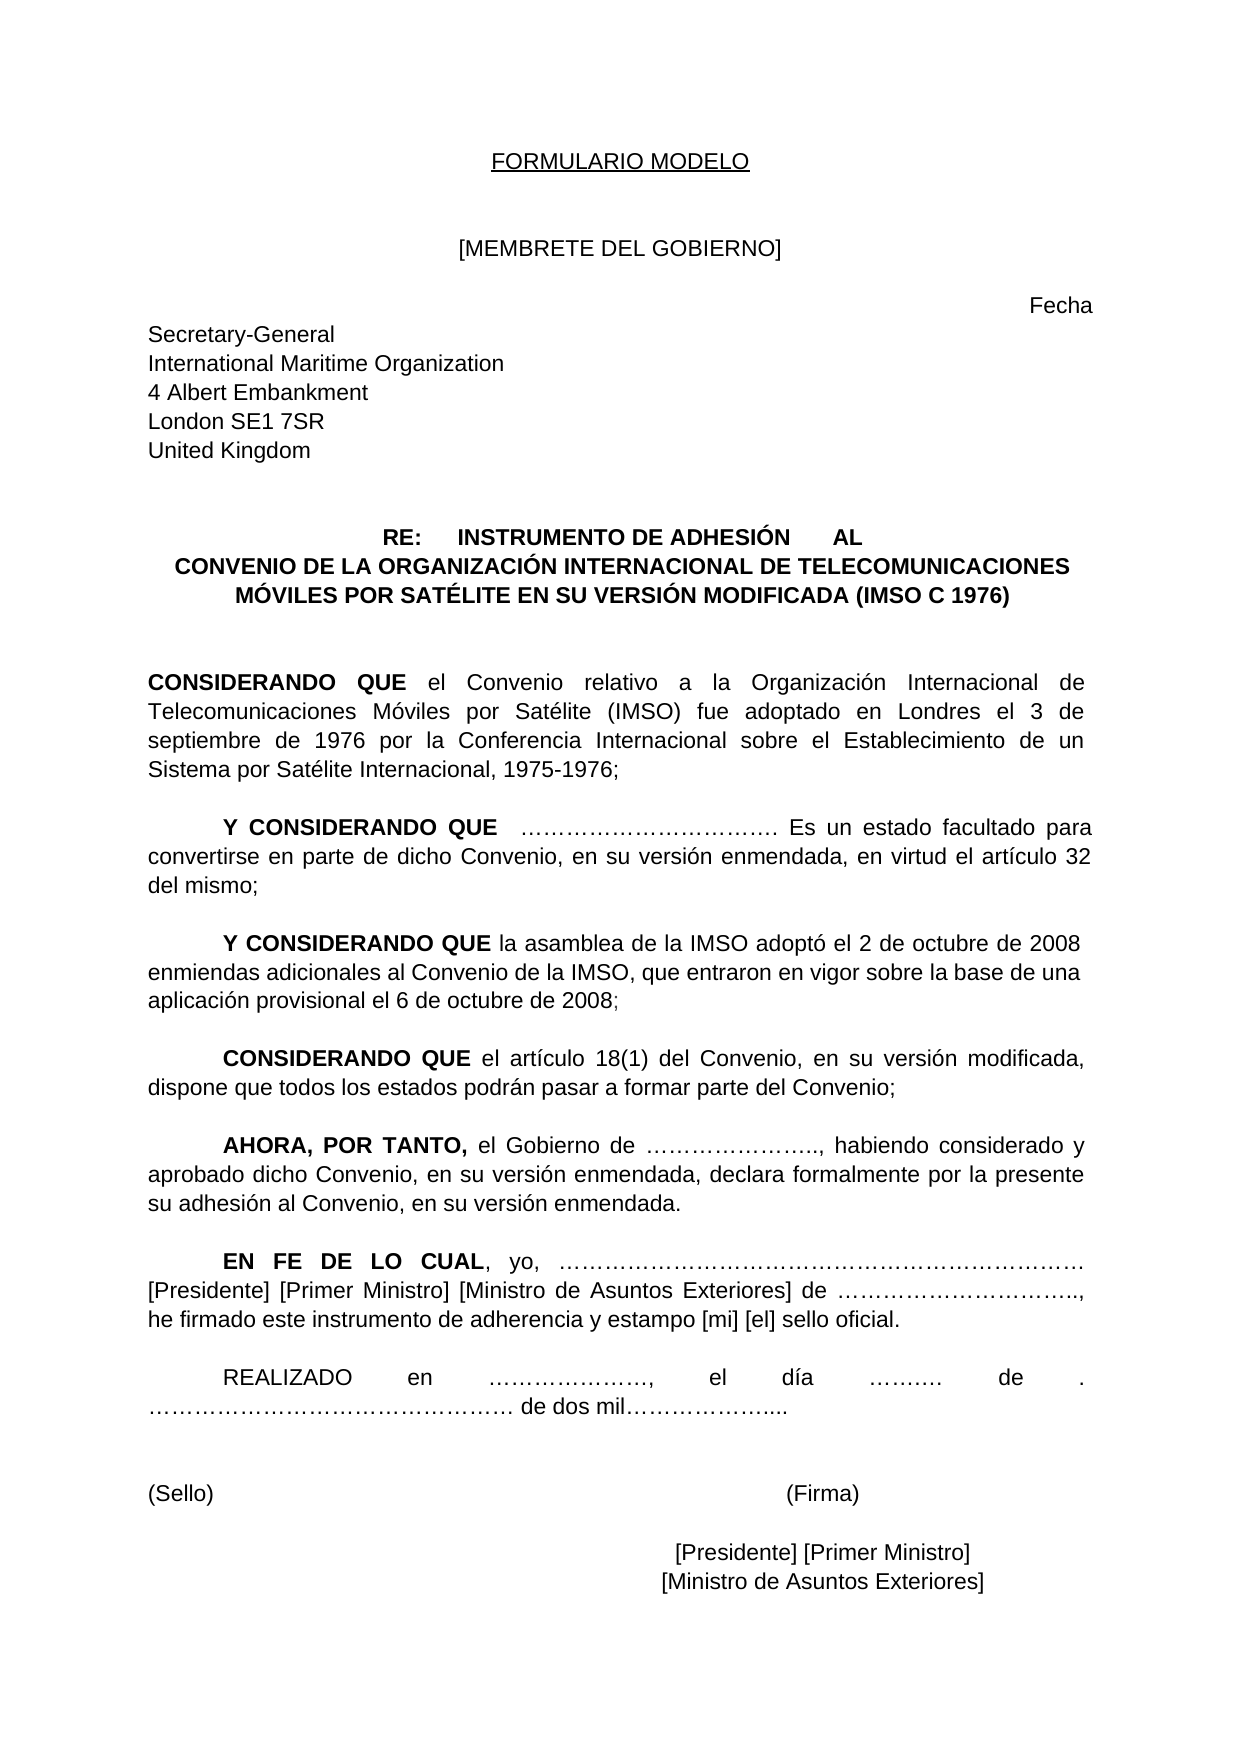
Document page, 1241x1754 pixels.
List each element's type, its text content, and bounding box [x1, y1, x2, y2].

text REALIZADO en …………………, el día …….… de .………………………………………… de dos mil……………….... [148, 1364, 1085, 1419]
text [MEMBRETE DEL GOBIERNO] [389, 234, 851, 261]
text Y CONSIDERANDO QUE la asamblea de la IMSO adoptó el 2 de octubre de 2008 enmiendas adicionales al Convenio de la IMSO, que entraron en vigor sobre la base de una aplicación provisional el 6 de octubre de 2008; [148, 929, 1082, 1014]
text AHORA, POR TANTO, el Gobierno de ………………….., habiendo considerado y aprobado dicho Convenio, en su versión enmendada, declara formalmente por la presente su adhesión al Convenio, en su versión enmendada. [148, 1132, 1085, 1217]
text CONSIDERANDO QUE el Convenio relativo a la Organización Internacional de Telecomunicaciones Móviles por Satélite (IMSO) fue adoptado en Londres el 3 de septiembre de 1976 por la Conferencia Internacional sobre el Establecimiento de un Sistema por Satélite Internacional, 1975-1976; [148, 669, 1085, 782]
text Fecha [148, 292, 1093, 319]
text London SE1 7SR United Kingdom [148, 408, 394, 464]
text Y CONSIDERANDO QUE ……………………………. Es un estado facultado para convertirse en parte de dicho Convenio, en su versión enmendada, en virtud el artículo 32 del mismo; [148, 814, 1092, 898]
text International Maritime Organization [148, 350, 1093, 377]
text CONSIDERANDO QUE el artículo 18(1) del Convenio, en su versión modificada, dispone que todos los estados podrán pasar a formar parte del Convenio; [148, 1045, 1085, 1101]
text [Ministro de Asuntos Exteriores] [148, 1568, 1092, 1595]
text Secretary-General [148, 321, 394, 348]
text 4 Albert Embankment [148, 379, 394, 406]
text RE: INSTRUMENTO DE ADHESIÓN AL [148, 524, 1097, 551]
text [Presidente] [Primer Ministro] [148, 1539, 1092, 1566]
text EN FE DE LO CUAL, yo, …………………………………………………………… [Presidente] [Primer Ministro] [Ministro de Asuntos Exteriores] de ………………………….., he firmado este instrumento de adherencia y estampo [mi] [el] sello oficial. [148, 1248, 1085, 1332]
text (Sello) (Firma) [148, 1480, 1092, 1506]
text FORMULARIO MODELO [389, 148, 851, 174]
text CONVENIO DE LA ORGANIZACIÓN INTERNACIONAL DE TELECOMUNICACIONES MÓVILES POR SATÉLITE EN SU VERSIÓN MODIFICADA (IMSO C 1976) [148, 553, 1097, 608]
